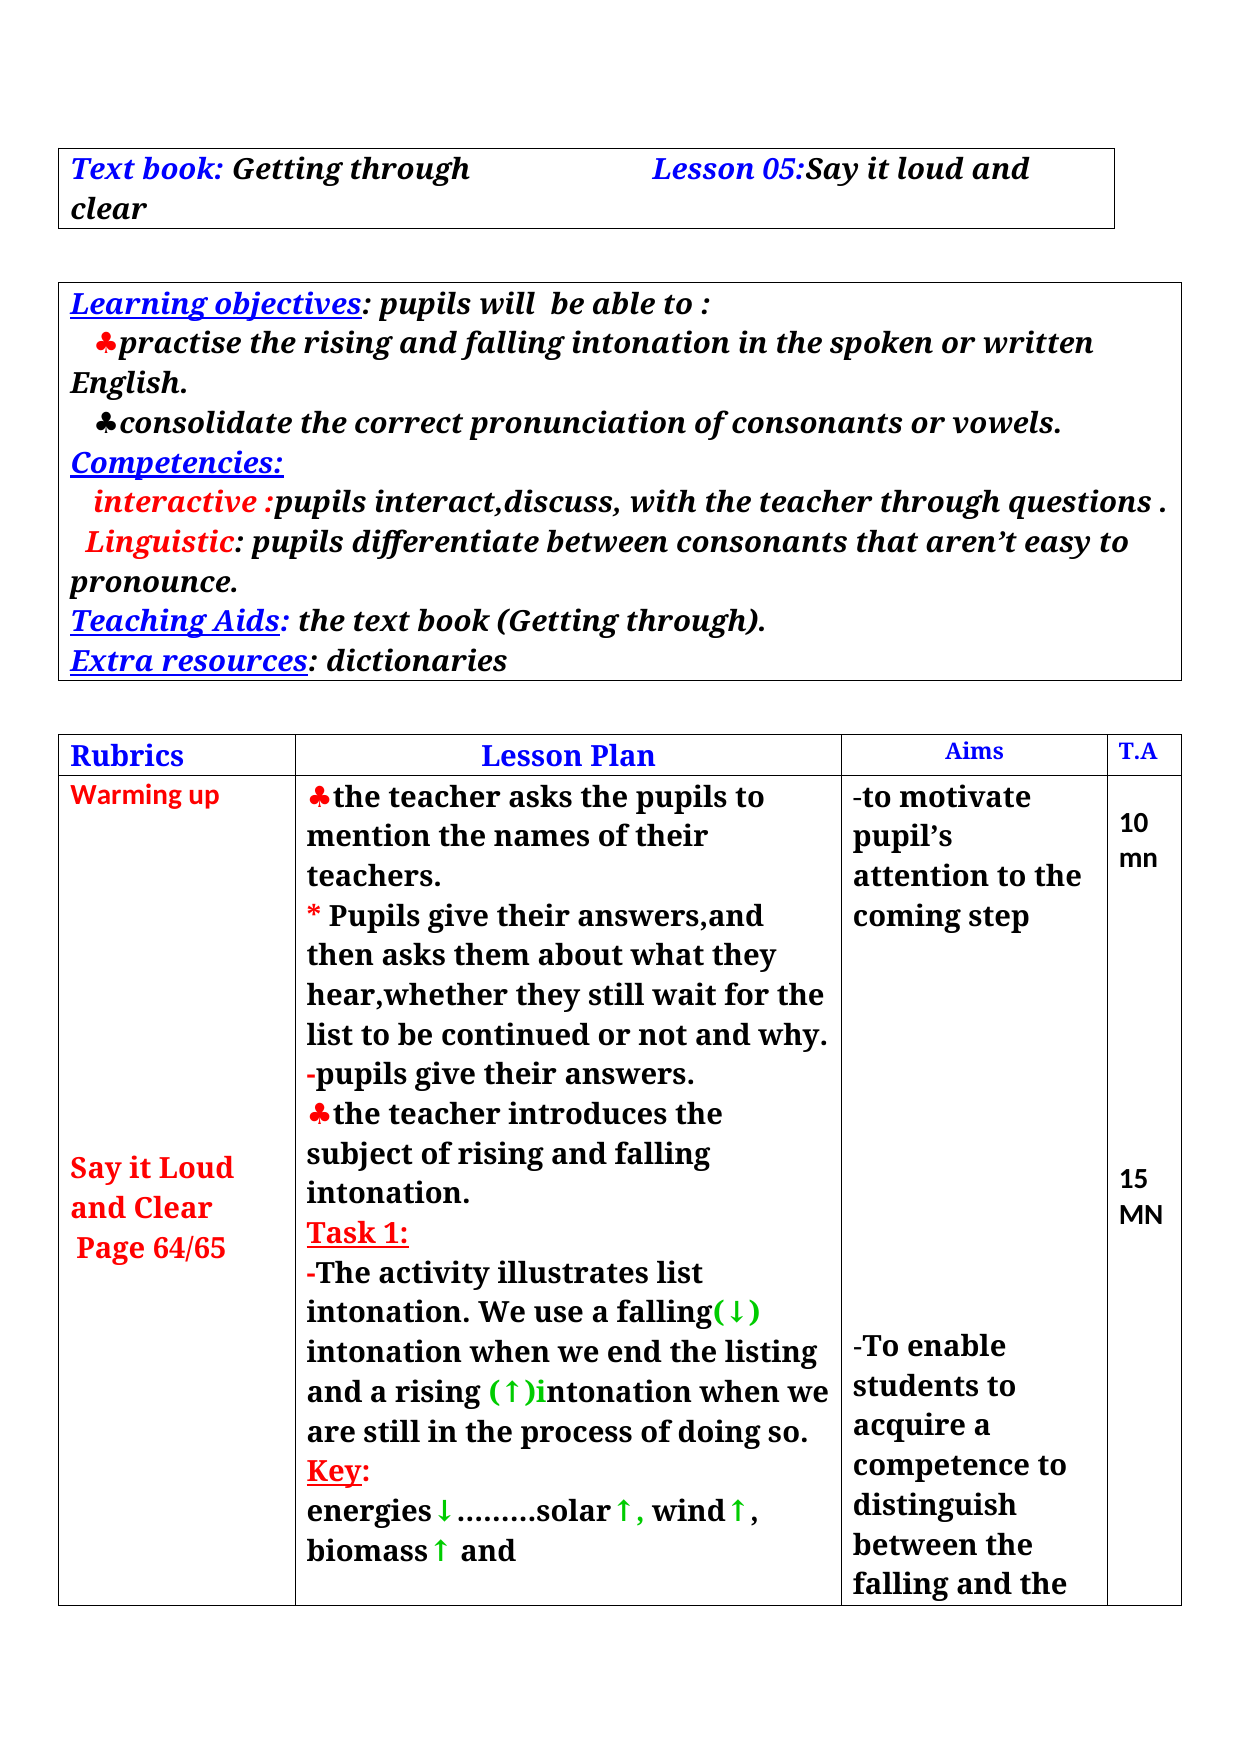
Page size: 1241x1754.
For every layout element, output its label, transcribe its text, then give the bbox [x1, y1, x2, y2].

table_header T.A [1108, 735, 1181, 775]
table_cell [296, 776, 841, 1605]
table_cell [842, 776, 1107, 1605]
table_header Aims [842, 735, 1107, 775]
table_header Rubrics [59, 735, 295, 775]
table_header Lesson Plan [296, 735, 841, 775]
table_header Learning objectives: pupils will be able to : ♣practise the rising and falling intonation in the spoken or written English. ♣consolidate the correct pronunciation of consonants or vowels. Competencies: interactive :pupils interact,discuss, with the teacher through questions . Linguistic: pupils differentiate between consonants that aren’t easy to pronounce. Teaching Aids: the text book (Getting through). Extra resources: dictionaries [59, 283, 1181, 680]
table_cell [1108, 776, 1181, 1605]
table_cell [59, 776, 295, 1605]
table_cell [59, 149, 1114, 228]
